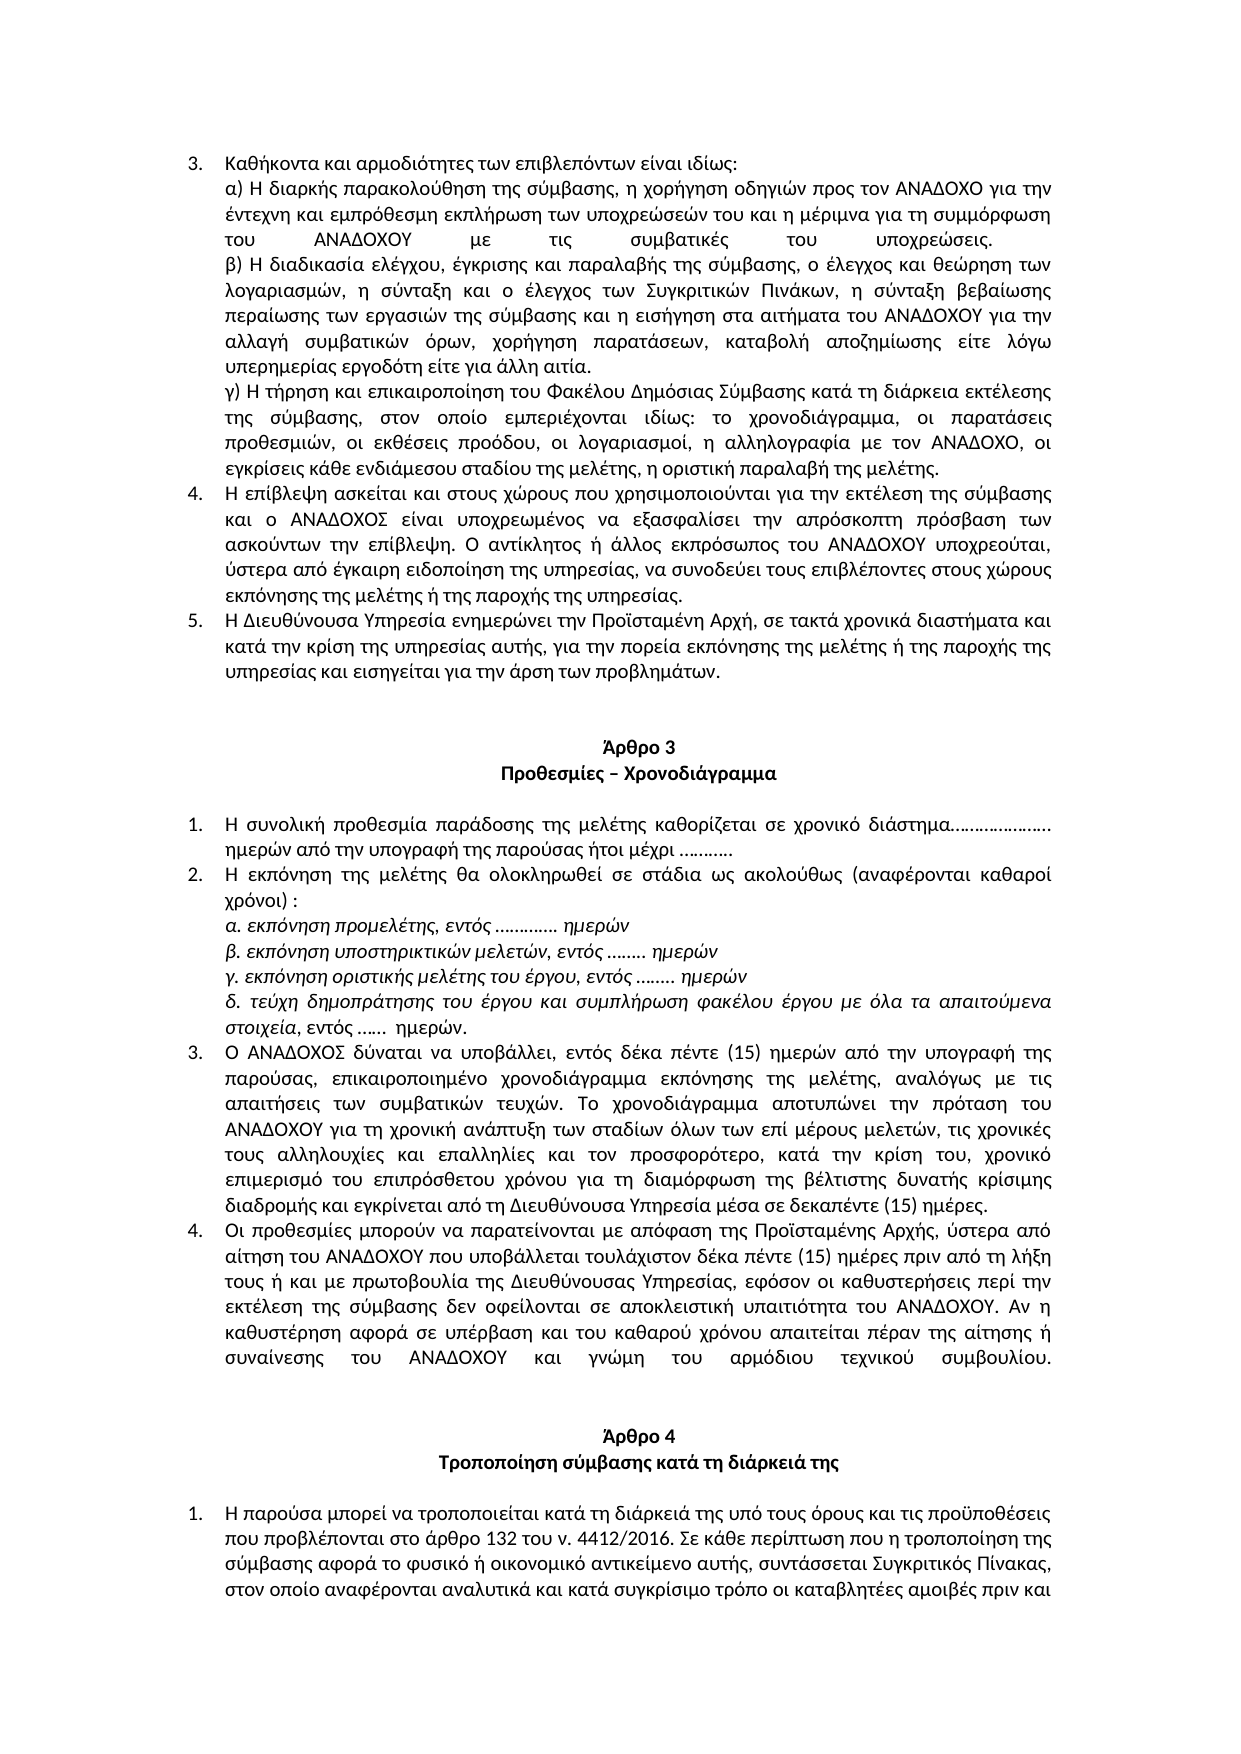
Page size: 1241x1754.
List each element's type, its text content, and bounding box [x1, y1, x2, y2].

text β. εκπόνηση υποστηρικτικών μελετών, εντός …….. ημερών [225, 938, 1053, 963]
text γ) Η τήρηση και επικαιροποίηση του Φακέλου Δημόσιας Σύμβασης κατά τη διάρκεια εκτέλεσης της σύμβασης, στον οποίο εμπεριέχονται ιδίως: το χρονοδιάγραμμα, οι παρατάσεις προθεσμιών, οι εκθέσεις προόδου, οι λογαριασμοί, η αλληλογραφία με τον ΑΝΑΔΟΧΟ, οι εγκρίσεις κάθε ενδιάμεσου σταδίου της μελέτης, η οριστική παραλαβή της μελέτης. [225, 379, 1053, 480]
text γ. εκπόνηση οριστικής μελέτης του έργου, εντός …….. ημερών [225, 963, 1053, 989]
text Προθεσμίες – Χρονοδιάγραμμα [225, 760, 1053, 785]
text Τροποποίηση σύμβασης κατά τη διάρκειά της [225, 1449, 1053, 1474]
text Άρθρο 4 [225, 1423, 1053, 1449]
list Η Διευθύνουσα Υπηρεσία ενημερώνει την Προϊσταμένη Αρχή, σε τακτά χρονικά διαστήματα και κατά την κρίση της υπηρεσίας αυτής, για την πορεία εκπόνησης της μελέτης ή της παροχής της υπηρεσίας και εισηγείται για την άρση των προβλημάτων. [187, 607, 1053, 684]
list Η συνολική προθεσμία παράδοσης της μελέτης καθορίζεται σε χρονικό διάστημα………………… ημερών από την υπογραφή της παρούσας ήτοι μέχρι ……….. [187, 811, 1053, 862]
text α. εκπόνηση προμελέτης, εντός …………. ημερών [225, 912, 1053, 938]
text Άρθρο 3 [225, 734, 1053, 760]
list Ο ΑΝΑΔΟΧΟΣ δύναται να υποβάλλει, εντός δέκα πέντε (15) ημερών από την υπογραφή της παρούσας, επικαιροποιημένο χρονοδιάγραμμα εκπόνησης της μελέτης, αναλόγως με τις απαιτήσεις των συμβατικών τευχών. Το χρονοδιάγραμμα αποτυπώνει την πρόταση του ΑΝΑΔΟΧΟΥ για τη χρονική ανάπτυξη των σταδίων όλων των επί μέρους μελετών, τις χρονικές τους αλληλουχίες και επαλληλίες και τον προσφορότερο, κατά την κρίση του, χρονικό επιμερισμό του επιπρόσθετου χρόνου για τη διαμόρφωση της βέλτιστης δυνατής κρίσιμης διαδρομής και εγκρίνεται από τη Διευθύνουσα Υπηρεσία μέσα σε δεκαπέντε (15) ημέρες. [187, 1039, 1053, 1217]
list Οι προθεσμίες μπορούν να παρατείνονται με απόφαση της Προϊσταμένης Αρχής, ύστερα από αίτηση του ΑΝΑΔΟΧΟΥ που υποβάλλεται τουλάχιστον δέκα πέντε (15) ημέρες πριν από τη λήξη τους ή και με πρωτοβουλία της Διευθύνουσας Υπηρεσίας, εφόσον οι καθυστερήσεις περί την εκτέλεση της σύμβασης δεν οφείλονται σε αποκλειστική υπαιτιότητα του ΑΝΑΔΟΧΟΥ. Αν η καθυστέρηση αφορά σε υπέρβαση και του καθαρού χρόνου απαιτείται πέραν της αίτησης ή συναίνεσης του ΑΝΑΔΟΧΟΥ και γνώμη του αρμόδιου τεχνικού συμβουλίου. [187, 1217, 1053, 1398]
list Καθήκοντα και αρμοδιότητες των επιβλεπόντων είναι ιδίως: [187, 150, 1053, 175]
text α) Η διαρκής παρακολούθηση της σύμβασης, η χορήγηση οδηγιών προς τον ΑΝΑΔΟΧΟ για την έντεχνη και εμπρόθεσμη εκπλήρωση των υποχρεώσεών του και η μέριμνα για τη συμμόρφωση του ΑΝΑΔΟΧΟΥ με τις συμβατικές του υποχρεώσεις. β) Η διαδικασία ελέγχου, έγκρισης και παραλαβής της σύμβασης, ο έλεγχος και θεώρηση των λογαριασμών, η σύνταξη και ο έλεγχος των Συγκριτικών Πινάκων, η σύνταξη βεβαίωσης περαίωσης των εργασιών της σύμβασης και η εισήγηση στα αιτήματα του ΑΝΑΔΟΧΟΥ για την αλλαγή συμβατικών όρων, χορήγηση παρατάσεων, καταβολή αποζημίωσης είτε λόγω υπερημερίας εργοδότη είτε για άλλη αιτία. [225, 175, 1053, 379]
list Η εκπόνηση της μελέτης θα ολοκληρωθεί σε στάδια ως ακολούθως (αναφέρονται καθαροί χρόνοι) : [187, 862, 1053, 912]
text δ. τεύχη δημοπράτησης του έργου και συμπλήρωση φακέλου έργου με όλα τα απαιτούμενα στοιχεία, εντός …… ημερών. [225, 989, 1053, 1039]
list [187, 1500, 1053, 1601]
list Η επίβλεψη ασκείται και στους χώρους που χρησιμοποιούνται για την εκτέλεση της σύμβασης και ο ΑΝΑΔΟΧΟΣ είναι υποχρεωμένος να εξασφαλίσει την απρόσκοπτη πρόσβαση των ασκούντων την επίβλεψη. Ο αντίκλητος ή άλλος εκπρόσωπος του ΑΝΑΔΟΧΟΥ υποχρεούται, ύστερα από έγκαιρη ειδοποίηση της υπηρεσίας, να συνοδεύει τους επιβλέποντες στους χώρους εκπόνησης της μελέτης ή της παροχής της υπηρεσίας. [187, 480, 1053, 607]
